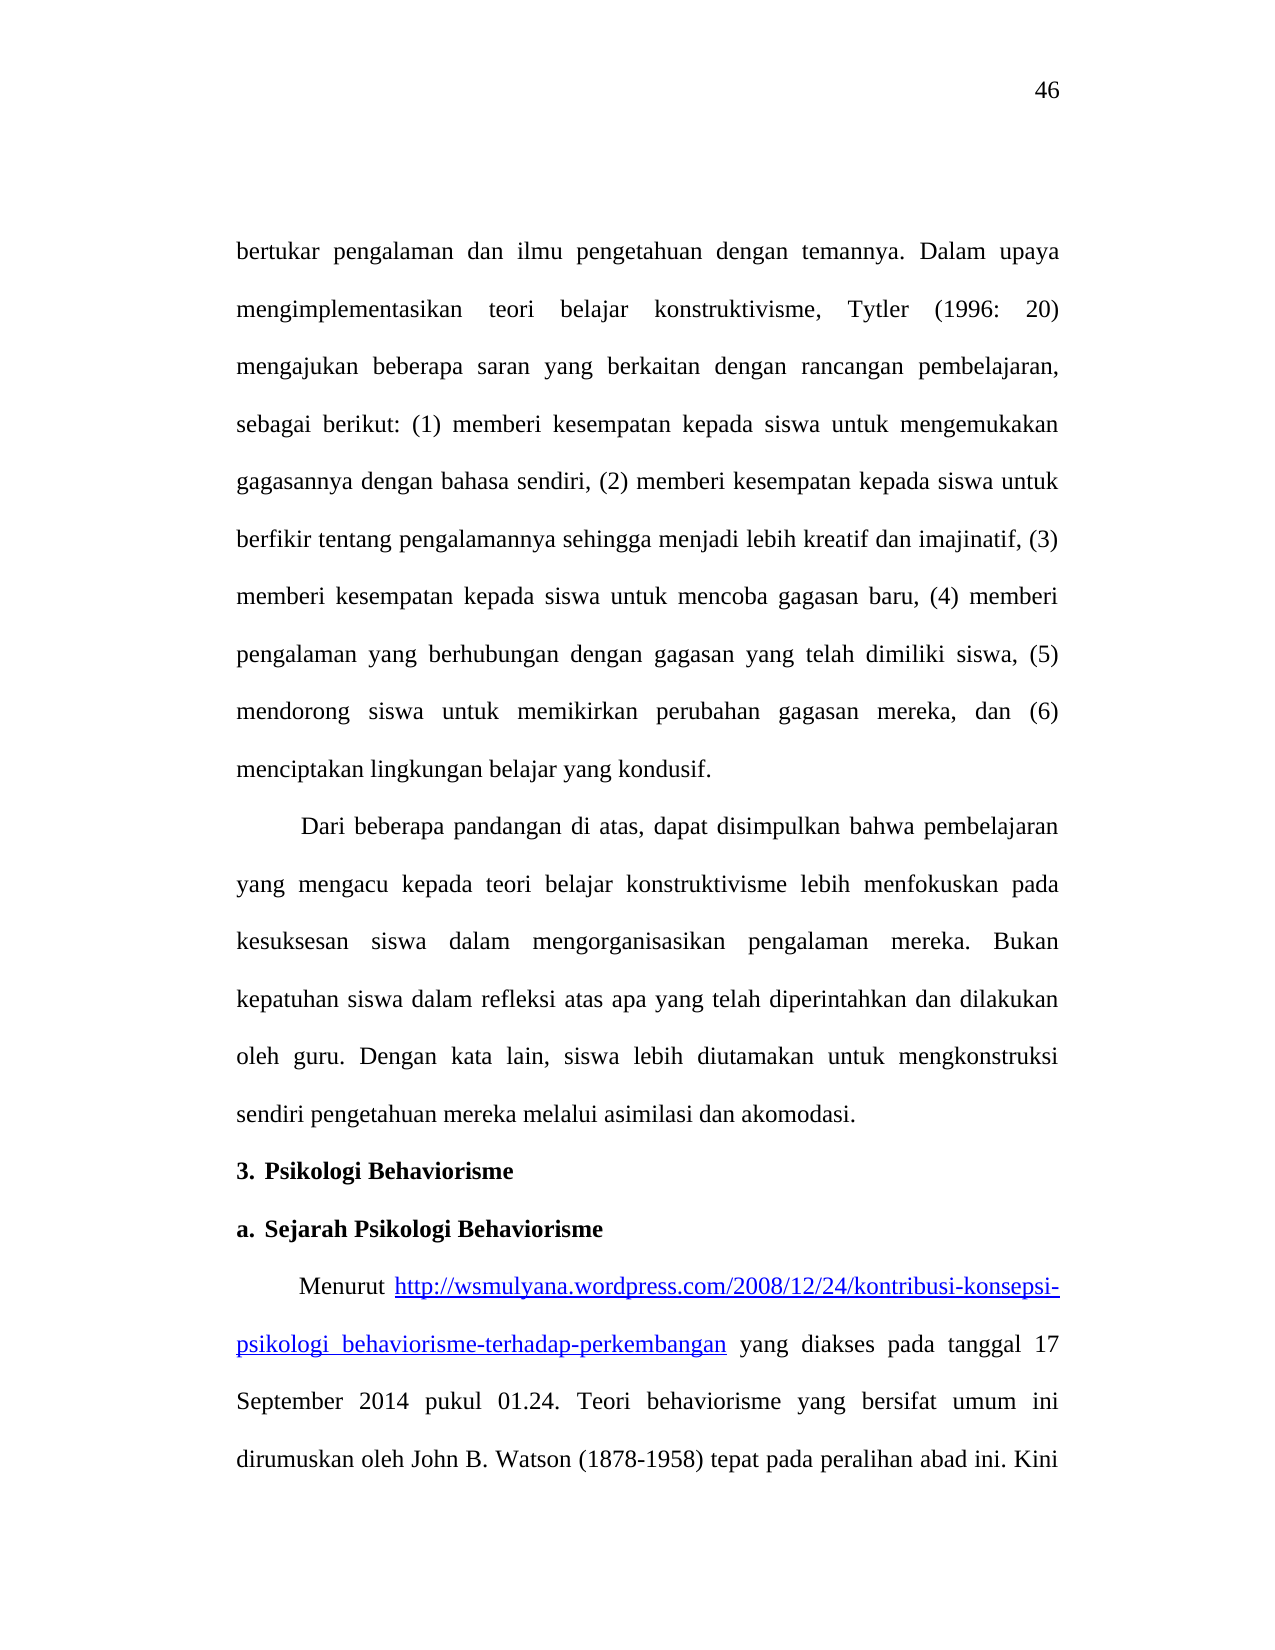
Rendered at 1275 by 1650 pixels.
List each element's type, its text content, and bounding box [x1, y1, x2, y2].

list Psikologi Behaviorisme [236, 1156, 1059, 1185]
list Sejarah Psikologi Behaviorisme [236, 1214, 1059, 1242]
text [236, 1271, 1059, 1472]
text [236, 236, 1059, 782]
text Dari beberapa pandangan di atas, dapat disimpulkan bahwa pembelajaran yang mengacu kepada teori belajar konstruktivisme lebih menfokuskan pada kesuksesan siswa dalam mengorganisasikan pengalaman mereka. Bukan kepatuhan siswa dalam refleksi atas apa yang telah diperintahkan dan dilakukan oleh guru. Dengan kata lain, siswa lebih diutamakan untuk mengkonstruksi sendiri pengetahuan mereka melalui asimilasi dan akomodasi. [236, 811, 1059, 1127]
